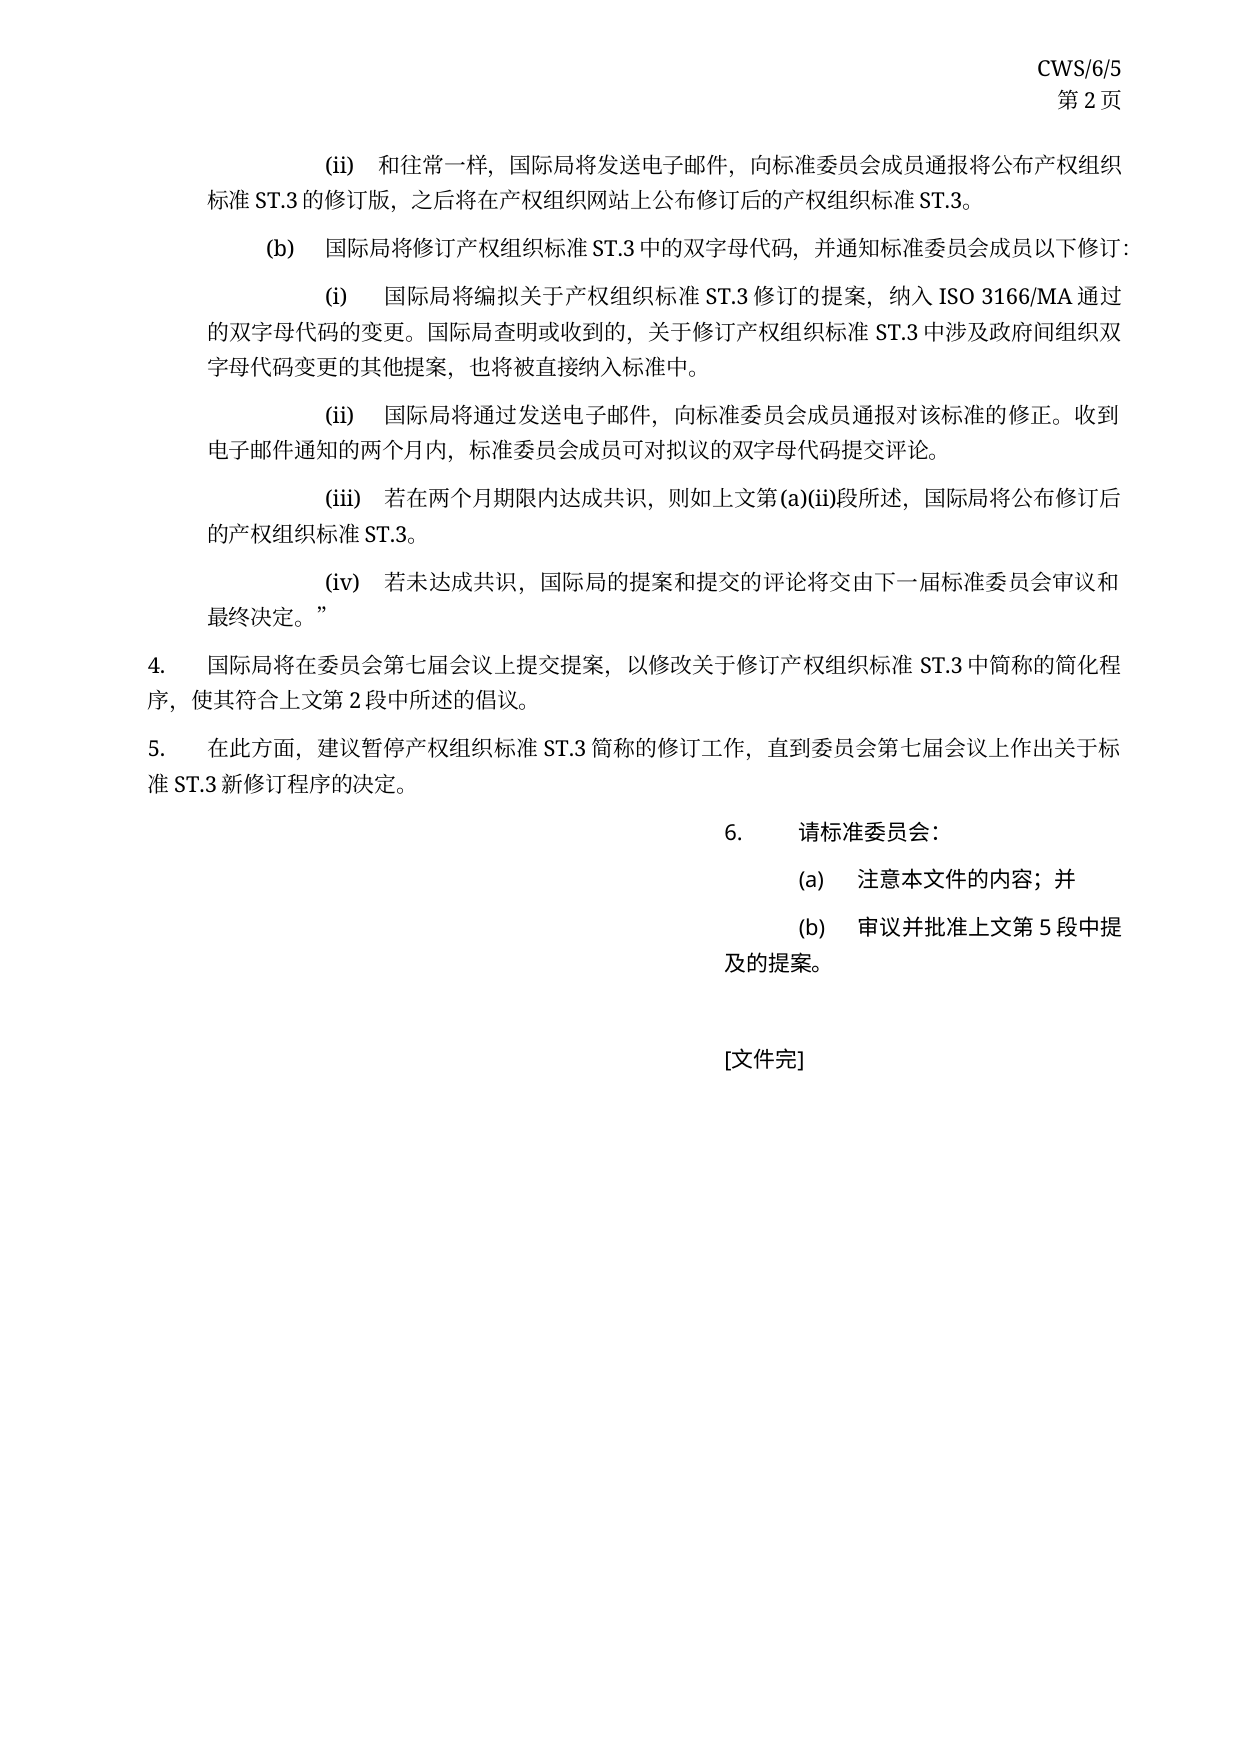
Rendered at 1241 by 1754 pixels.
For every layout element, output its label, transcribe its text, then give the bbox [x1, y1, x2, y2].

text (b) 审议并批准上文第5段中提及的提案。 [724, 907, 1122, 978]
list 国际局将在委员会第七届会议上提交提案，以修改关于修订产权组织标准ST.3中简称的简化程序，使其符合上文第2段中所述的倡议。 [148, 644, 1122, 715]
text (i) 国际局将编拟关于产权组织标准ST.3修订的提案，纳入ISO 3166/MA通过的双字母代码的变更。国际局查明或收到的，关于修订产权组织标准ST.3中涉及政府间组织双字母代码变更的其他提案，也将被直接纳入标准中。 [207, 276, 1122, 382]
list 在此方面，建议暂停产权组织标准ST.3简称的修订工作，直到委员会第七届会议上作出关于标准ST.3新修订程序的决定。 [148, 728, 1122, 798]
text (iii) 若在两个月期限内达成共识，则如上文第(a)(ii)段所述，国际局将公布修订后的产权组织标准ST.3。 [207, 478, 1122, 548]
text (iv) 若未达成共识，国际局的提案和提交的评论将交由下一届标准委员会审议和最终决定。” [207, 561, 1122, 632]
text [文件完] [724, 1038, 1122, 1073]
list 请标准委员会： [724, 811, 1122, 846]
text (a) 注意本文件的内容；并 [724, 859, 1122, 894]
text (b) 国际局将修订产权组织标准ST.3中的双字母代码，并通知标准委员会成员以下修‍订： [207, 228, 1122, 263]
list 和往常一样，国际局将发送电子邮件，向标准委员会成员通报将公布产权组织标准ST.3的修订版，之后将在产权组织网站上公布修订后的产权组织标准ST.3。 [207, 144, 1122, 215]
text (ii) 国际局将通过发送电子邮件，向标准委员会成员通报对该标准的修正。收到电子邮件通知的两个月内，标准委员会成员可对拟议的双字母代码提交评论。 [207, 394, 1122, 465]
